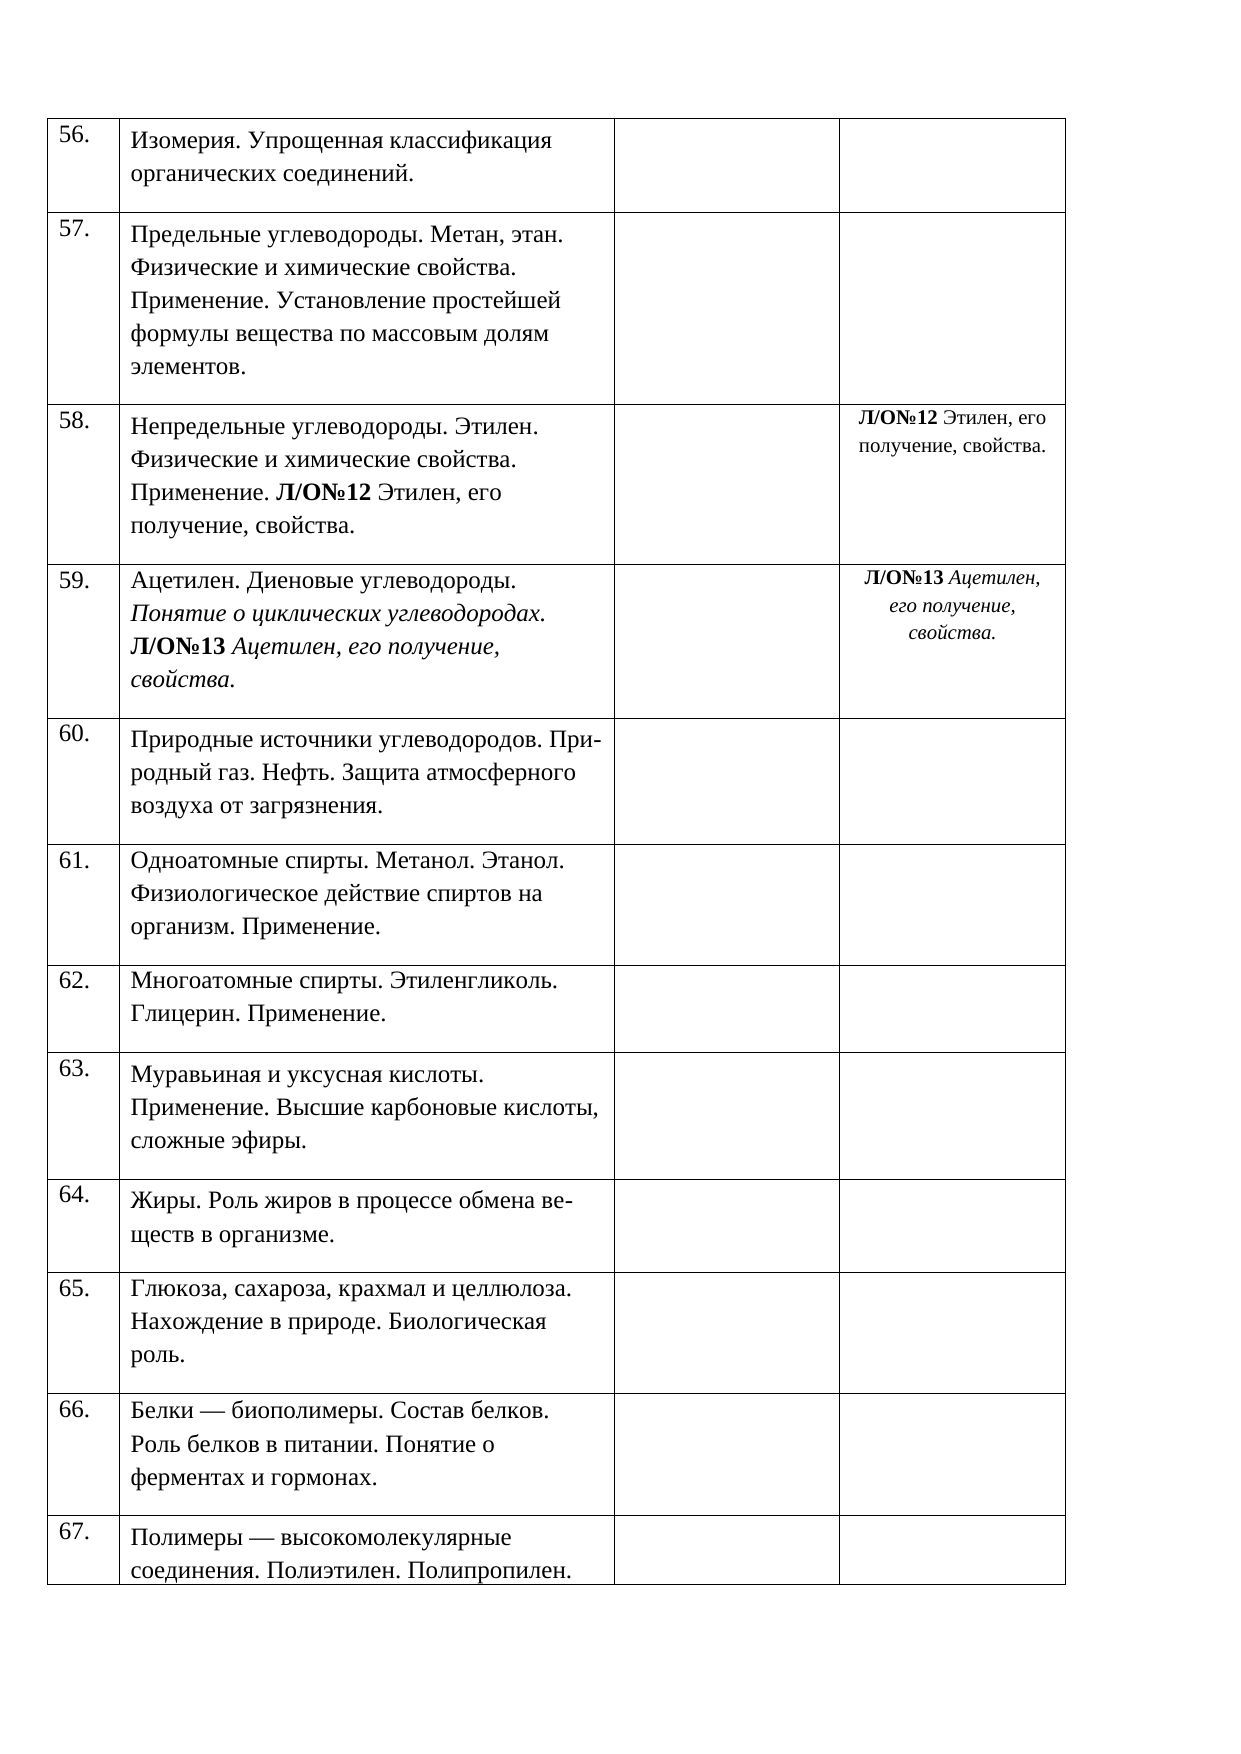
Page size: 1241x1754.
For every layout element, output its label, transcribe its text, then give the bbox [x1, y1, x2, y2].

table_cell [615, 1180, 839, 1272]
table_cell [840, 845, 1065, 964]
table_cell [840, 1053, 1065, 1178]
table_cell 56. [48, 119, 119, 212]
table_cell [615, 213, 839, 404]
table_cell [615, 845, 839, 964]
table_cell Л/О№13 Ацетилен, его получение, свойства. [840, 565, 1065, 717]
table_cell [615, 1273, 839, 1393]
table_cell Белки — биополимеры. Состав белков. Роль белков в питании. Понятие о ферментах и гормонах. [120, 1394, 614, 1515]
table_cell 65. [48, 1273, 119, 1393]
table_cell [615, 719, 839, 844]
table_cell [840, 1180, 1065, 1272]
table_cell Одноатомные спирты. Метанол. Этанол. Физиологическое действие спиртов на организм. Применение. [120, 845, 614, 964]
table_cell [840, 213, 1065, 404]
table_cell 61. [48, 845, 119, 964]
table_cell Изомерия. Упрощенная классификация органических соединений. [120, 119, 614, 212]
table_cell 66. [48, 1394, 119, 1515]
table_cell 67. [48, 1516, 119, 1584]
table_cell 60. [48, 719, 119, 844]
table_cell [615, 565, 839, 717]
table_cell 64. [48, 1180, 119, 1272]
table_cell Природные источники углеводородов. Природный газ. Нефть. Защита атмосферного воздуха от загрязнения. [120, 719, 614, 844]
table_cell [840, 119, 1065, 212]
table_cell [120, 1516, 614, 1584]
table_cell [615, 1053, 839, 1178]
table_cell [840, 966, 1065, 1052]
table_cell Глюкоза, сахароза, крахмал и целлюлоза. Нахождение в природе. Биологическая роль. [120, 1273, 614, 1393]
table_cell [840, 719, 1065, 844]
table_cell [615, 405, 839, 564]
table_cell Предельные углеводороды. Метан, этан. Физические и химические свойства. Применение. Установление простейшей формулы вещества по массовым долям элементов. [120, 213, 614, 404]
table_cell 62. [48, 966, 119, 1052]
table_cell 58. [48, 405, 119, 564]
table_cell Непредельные углеводороды. Этилен. Физические и химические свойства. Применение. Л/О№12 Этилен, его получение, свойства. [120, 405, 614, 564]
table_cell Л/О№12 Этилен, его получение, свойства. [840, 405, 1065, 564]
table_cell 57. [48, 213, 119, 404]
table_cell [615, 1394, 839, 1515]
table_cell [840, 1273, 1065, 1393]
table_cell [615, 966, 839, 1052]
table_cell [840, 1394, 1065, 1515]
table_cell [615, 119, 839, 212]
table_cell Ацетилен. Диеновые углеводороды. Понятие о циклических углеводородах. Л/О№13 Ацетилен, его получение, свойства. [120, 565, 614, 717]
table_cell 59. [48, 565, 119, 717]
table_cell Многоатомные спирты. Этиленгликоль. Глицерин. Применение. [120, 966, 614, 1052]
table_cell [840, 1516, 1065, 1584]
table_cell Муравьиная и уксусная кислоты. Применение. Высшие карбоновые кислоты, сложные эфиры. [120, 1053, 614, 1178]
table_cell [615, 1516, 839, 1584]
table_cell 63. [48, 1053, 119, 1178]
table_cell Жиры. Роль жиров в процессе обмена веществ в организме. [120, 1180, 614, 1272]
